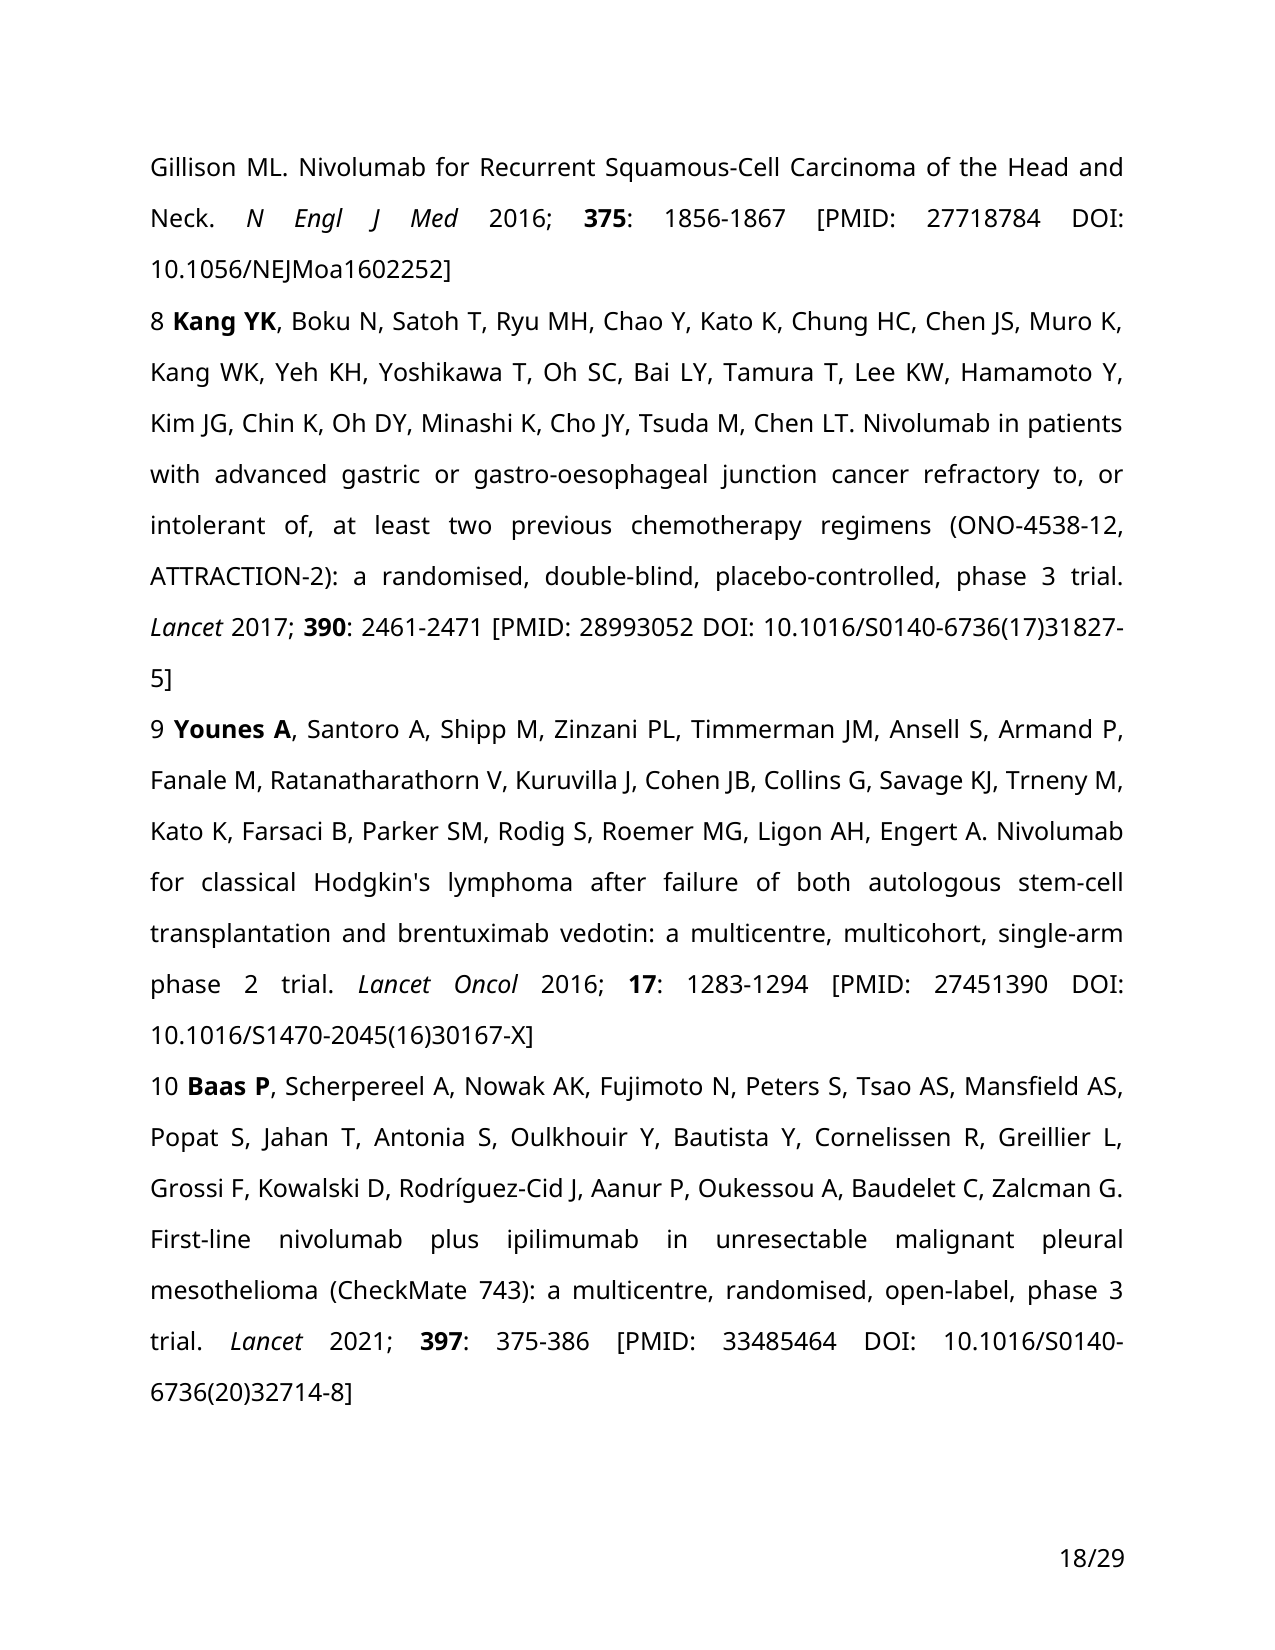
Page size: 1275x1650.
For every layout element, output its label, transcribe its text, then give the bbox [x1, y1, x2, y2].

text 9 Younes A, Santoro A, Shipp M, Zinzani PL, Timmerman JM, Ansell S, Armand P, Fanale M, Ratanatharathorn V, Kuruvilla J, Cohen JB, Collins G, Savage KJ, Trneny M, Kato K, Farsaci B, Parker SM, Rodig S, Roemer MG, Ligon AH, Engert A. Nivolumab for classical Hodgkin's lymphoma after failure of both autologous stem-cell transplantation and brentuximab vedotin: a multicentre, multicohort, single-arm phase 2 trial. Lancet Oncol 2016; 17: 1283-1294 [PMID: 27451390 DOI: 10.1016/S1470-2045(16)30167-X] [150, 711, 1125, 1052]
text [150, 150, 1125, 286]
text 8 Kang YK, Boku N, Satoh T, Ryu MH, Chao Y, Kato K, Chung HC, Chen JS, Muro K, Kang WK, Yeh KH, Yoshikawa T, Oh SC, Bai LY, Tamura T, Lee KW, Hamamoto Y, Kim JG, Chin K, Oh DY, Minashi K, Cho JY, Tsuda M, Chen LT. Nivolumab in patients with advanced gastric or gastro-oesophageal junction cancer refractory to, or intolerant of, at least two previous chemotherapy regimens (ONO-4538-12, ATTRACTION-2): a randomised, double-blind, placebo-controlled, phase 3 trial. Lancet 2017; 390: 2461-2471 [PMID: 28993052 DOI: 10.1016/S0140-6736(17)31827-5] [150, 303, 1125, 694]
text 10 Baas P, Scherpereel A, Nowak AK, Fujimoto N, Peters S, Tsao AS, Mansfield AS, Popat S, Jahan T, Antonia S, Oulkhouir Y, Bautista Y, Cornelissen R, Greillier L, Grossi F, Kowalski D, Rodríguez-Cid J, Aanur P, Oukessou A, Baudelet C, Zalcman G. First-line nivolumab plus ipilimumab in unresectable malignant pleural mesothelioma (CheckMate 743): a multicentre, randomised, open-label, phase 3 trial. Lancet 2021; 397: 375-386 [PMID: 33485464 DOI: 10.1016/S0140-6736(20)32714-8] [150, 1069, 1125, 1409]
